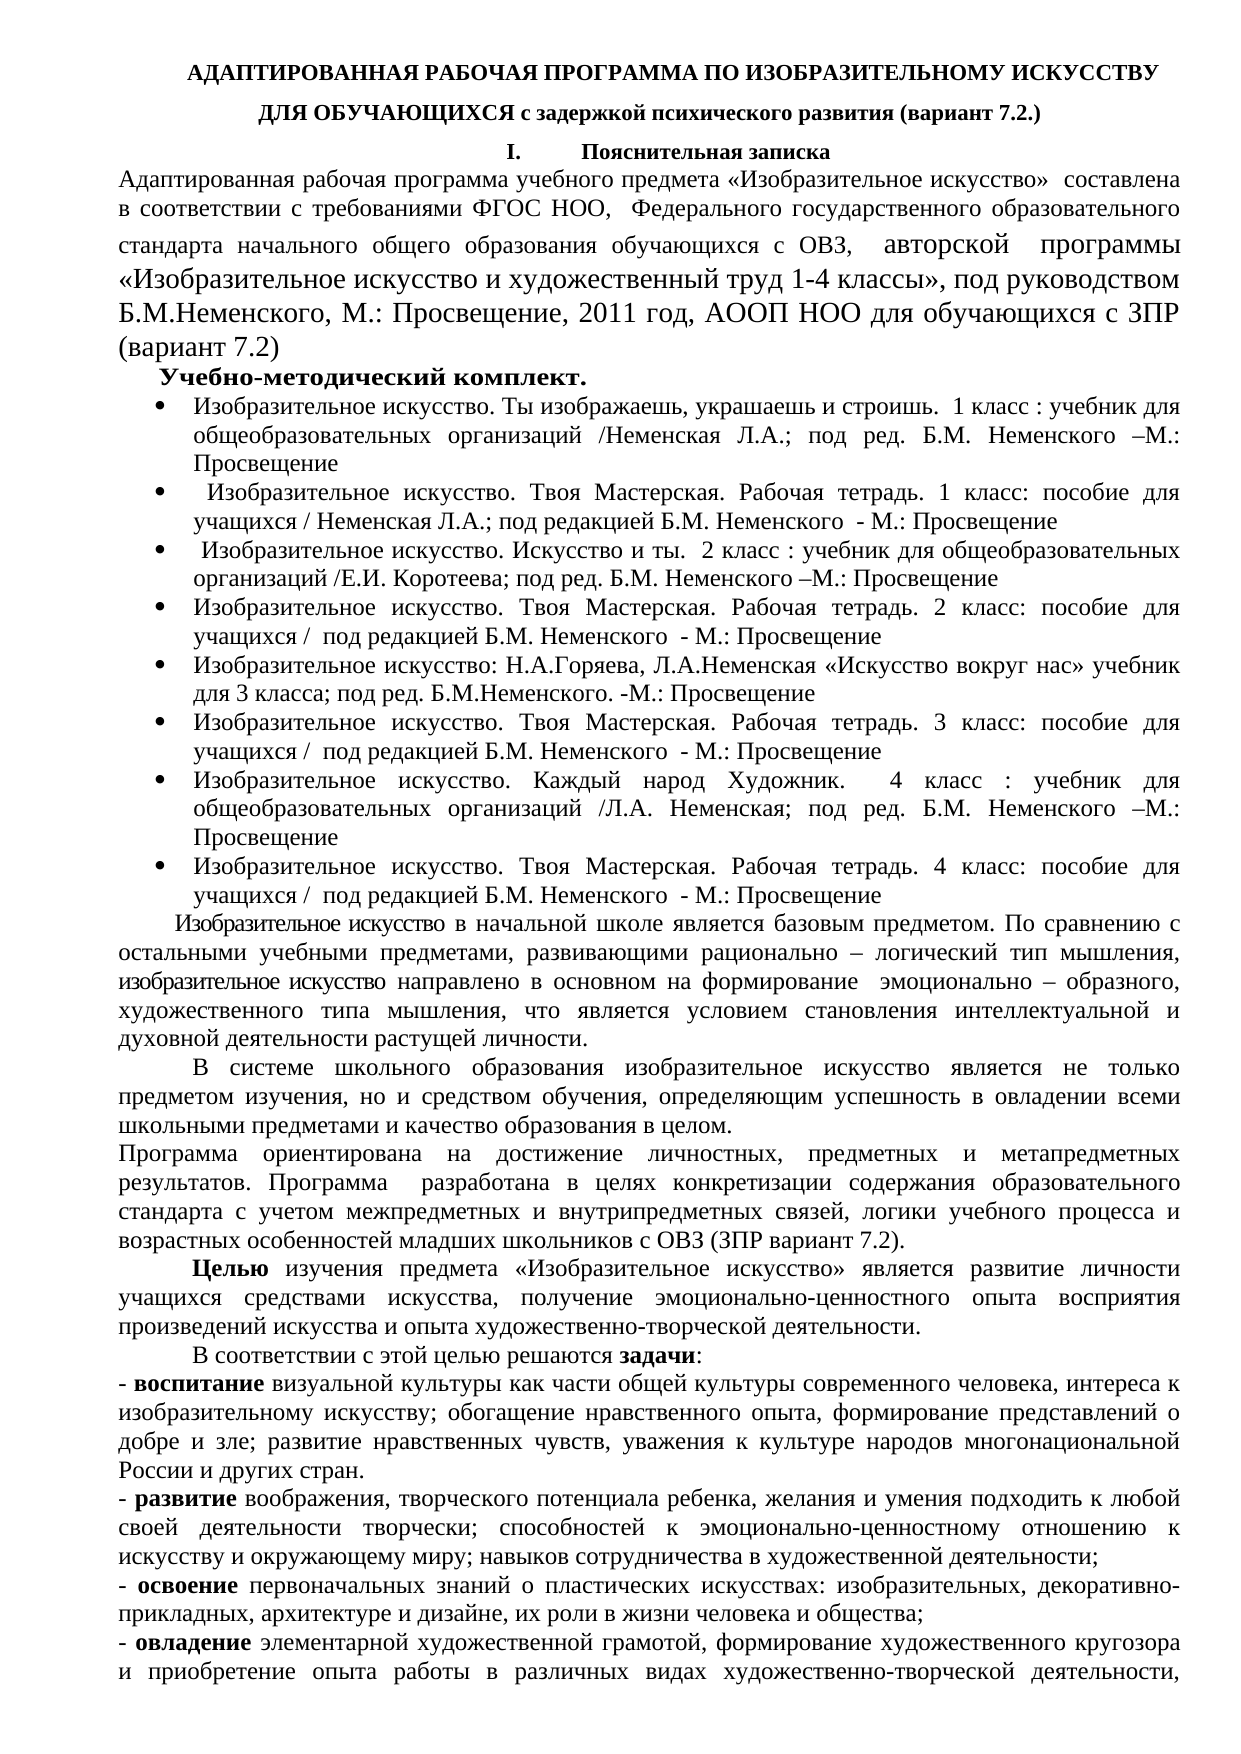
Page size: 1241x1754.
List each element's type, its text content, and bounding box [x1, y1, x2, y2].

list Изобразительное искусство. Искусство и ты. 2 класс : учебник для общеобразовательных организаций /Е.И. Коротеева; под ред. Б.М. Неменского –М.: Просвещение [156, 535, 1181, 592]
list Изобразительное искусство. Ты изображаешь, украшаешь и строишь. 1 класс : учебник для общеобразовательных организаций /Неменская Л.А.; под ред. Б.М. Неменского –М.: Просвещение [156, 391, 1181, 477]
list Изобразительное искусство: Н.А.Горяева, Л.А.Неменская «Искусство вокруг нас» учебник для 3 класса; под ред. Б.М.Неменского. -М.: Просвещение [156, 650, 1181, 707]
list Изобразительное искусство. Твоя Мастерская. Рабочая тетрадь. 3 класс: пособие для учащихся / под редакцией Б.М. Неменского - М.: Просвещение [156, 707, 1181, 765]
text - развитие воображения, творческого потенциала ребенка, желания и умения подходить к любой своей деятельности творчески; способностей к эмоционально-ценностному отношению к искусству и окружающему миру; навыков сотрудничества в художественной деятельности; [118, 1483, 1181, 1570]
text Целью изучения предмета «Изобразительное искусство» является развитие личности учащихся средствами искусства, получение эмоционально-ценностного опыта восприятия произведений искусства и опыта художественно-творческой деятельности. [118, 1253, 1181, 1340]
text АДАПТИРОВАННАЯ РАБОЧАЯ ПРОГРАММА ПО ИЗОБРАЗИТЕЛЬНОМУ ИСКУССТВУ ДЛЯ ОБУЧАЮЩИХСЯ с задержкой психического развития (вариант 7.2.) [118, 59, 1181, 125]
text - освоение первоначальных знаний о пластических искусствах: изобразительных, декоративно-прикладных, архитектуре и дизайне, их роли в жизни человека и общества; [118, 1570, 1181, 1627]
list Изобразительное искусство. Твоя Мастерская. Рабочая тетрадь. 1 класс: пособие для учащихся / Неменская Л.А.; под редакцией Б.М. Неменского - М.: Просвещение [156, 477, 1181, 535]
list Пояснительная записка [156, 138, 1181, 164]
text Программа ориентирована на достижение личностных, предметных и метапредметных результатов. Программа разработана в целях конкретизации содержания образовательного стандарта с учетом межпредметных и внутрипредметных связей, логики учебного процесса и возрастных особенностей младших школьников с ОВЗ (ЗПР вариант 7.2). [118, 1138, 1181, 1253]
text Изобразительное искусство в начальной школе является базовым предметом. По сравнению с остальными учебными предметами, развивающими рационально – логический тип мышления, изобразительное искусство направлено в основном на формирование эмоционально – образного, художественного типа мышления, что является условием становления интеллектуальной и духовной деятельности растущей личности. [118, 908, 1181, 1052]
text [118, 1627, 1181, 1685]
list Изобразительное искусство. Каждый народ Художник. 4 класс : учебник для общеобразовательных организаций /Л.А. Неменская; под ред. Б.М. Неменского –М.: Просвещение [156, 765, 1181, 851]
text Адаптированная рабочая программа учебного предмета «Изобразительное искусство» составлена в соответствии с требованиями ФГОС НОО, Федерального государственного образовательного стандарта начального общего образования обучающихся с ОВЗ, авторской программы «Изобразительное искусство и художественный труд 1-4 классы», под руководством Б.М.Неменского, М.: Просвещение, 2011 год, АООП НОО для обучающихся с ЗПР (вариант 7.2) [118, 164, 1181, 362]
list Изобразительное искусство. Твоя Мастерская. Рабочая тетрадь. 4 класс: пособие для учащихся / под редакцией Б.М. Неменского - М.: Просвещение [156, 851, 1181, 908]
list Изобразительное искусство. Твоя Мастерская. Рабочая тетрадь. 2 класс: пособие для учащихся / под редакцией Б.М. Неменского - М.: Просвещение [156, 592, 1181, 650]
text Учебно-методический комплект. [129, 362, 1169, 391]
text В системе школьного образования изобразительное искусство является не только предметом изучения, но и средством обучения, определяющим успешность в овладении всеми школьными предметами и качество образования в целом. [118, 1052, 1181, 1138]
text В соответствии с этой целью решаются задачи: [118, 1340, 1181, 1368]
text - воспитание визуальной культуры как части общей культуры современного человека, интереса к изобразительному искусству; обогащение нравственного опыта, формирование представлений о добре и зле; развитие нравственных чувств, уважения к культуре народов многонациональной России и других стран. [118, 1368, 1181, 1483]
